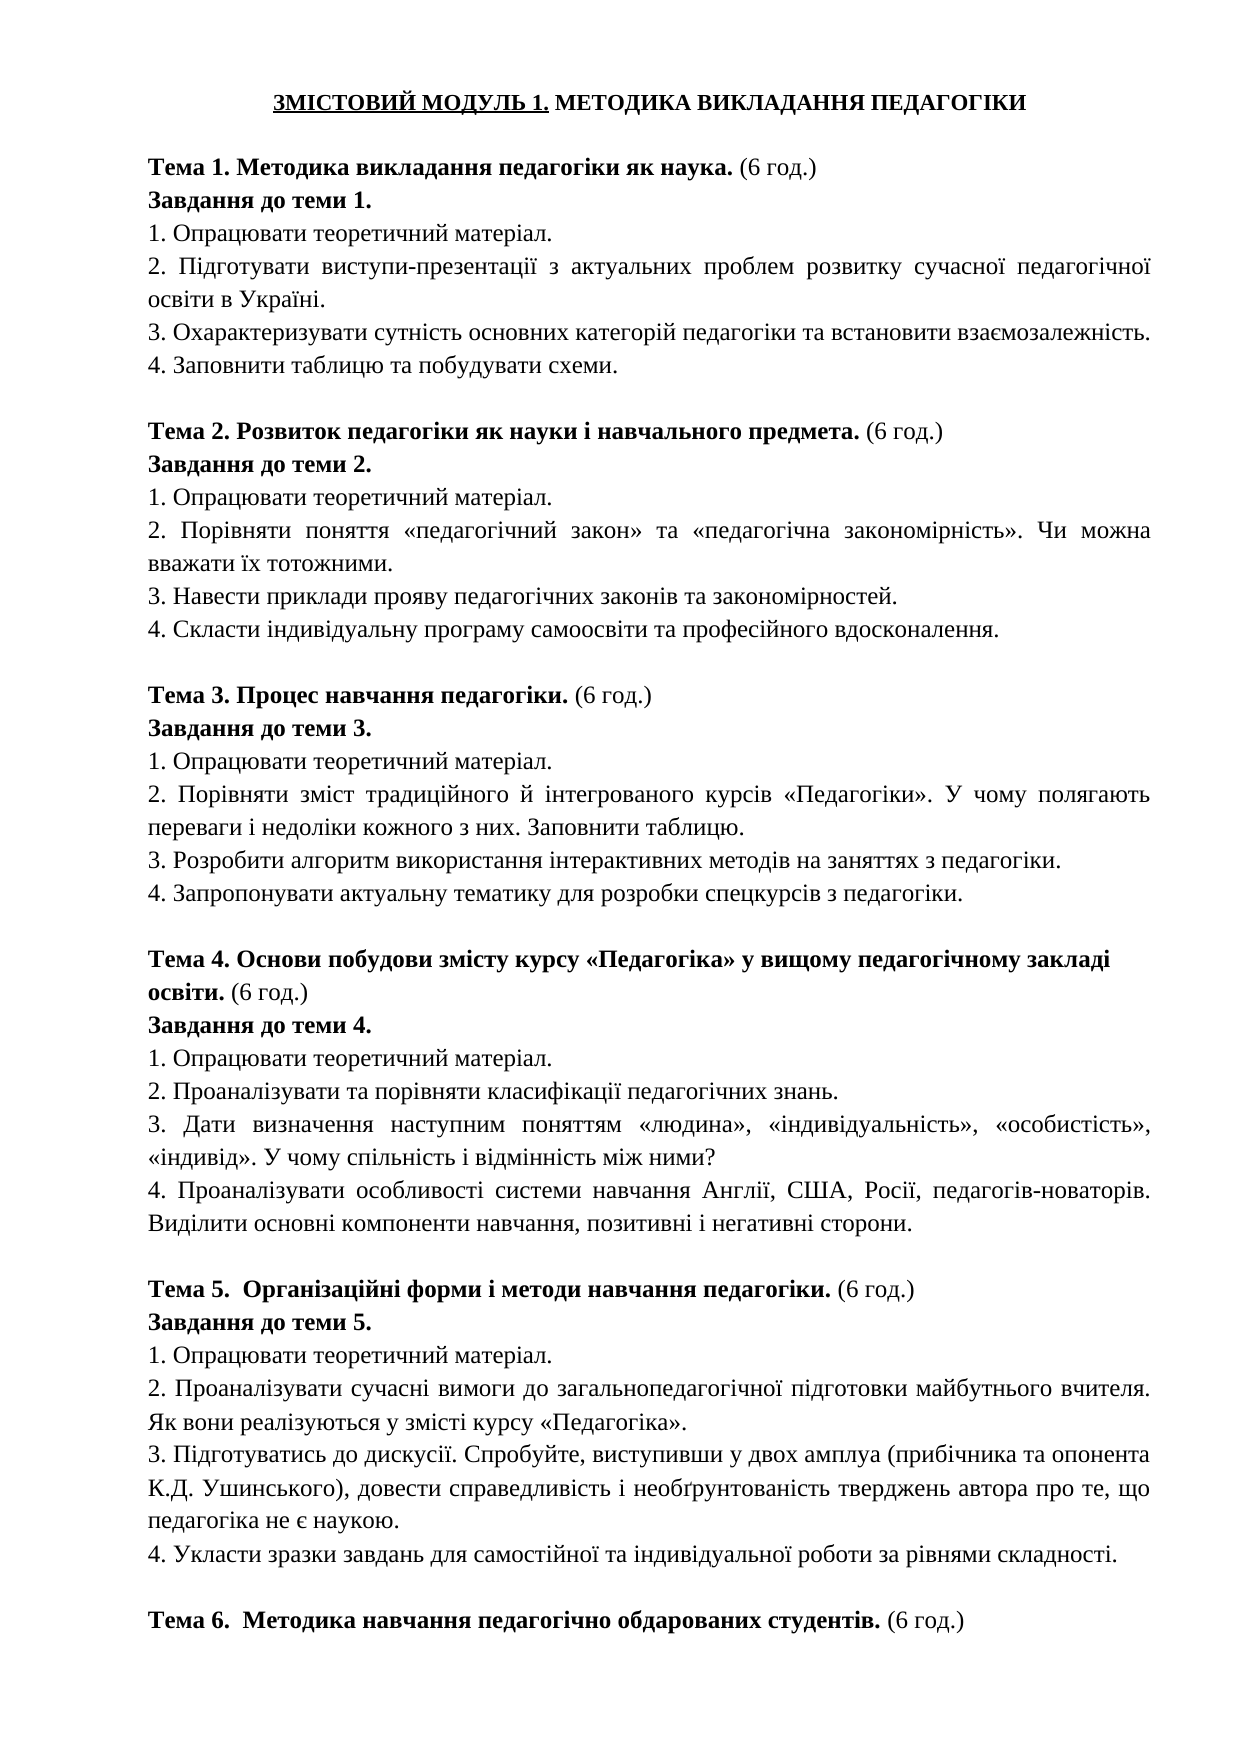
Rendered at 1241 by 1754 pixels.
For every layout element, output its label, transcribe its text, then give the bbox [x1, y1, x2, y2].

text Завдання до теми 4. [148, 1010, 1152, 1039]
text Тема 2. Розвиток педагогіки як науки і навчального предмета. (6 год.) [148, 416, 1152, 445]
text 3. Дати визначення наступним поняттям «людина», «індивідуальність», «особистість», «індивід». У чому спільність і відмінність між ними? [148, 1109, 1152, 1171]
text 2. Порівняти поняття «педагогічний закон» та «педагогічна закономірність». Чи можна вважати їх тотожними. [148, 515, 1152, 577]
text 2. Порівняти зміст традиційного й інтегрованого курсів «Педагогіки». У чому полягають переваги і недоліки кожного з них. Заповнити таблицю. [148, 779, 1152, 841]
text ЗМІСТОВИЙ МОДУЛЬ 1. МЕТОДИКА ВИКЛАДАННЯ ПЕДАГОГІКИ [148, 88, 1152, 115]
text Завдання до теми 1. [148, 185, 1152, 213]
text Завдання до теми 2. [148, 449, 1152, 478]
text Завдання до теми 3. [148, 713, 1152, 742]
text 4. Укласти зразки завдань для самостійної та індивідуальної роботи за рівнями складності. [148, 1539, 1152, 1567]
text 4. Проаналізувати особливості системи навчання Англії, США, Росії, педагогів-новаторів. Виділити основні компоненти навчання, позитивні і негативні сторони. [148, 1175, 1152, 1237]
text Тема 4. Основи побудови змісту курсу «Педагогіка» у вищому педагогічному закладі освіти. (6 год.) [148, 944, 1152, 1006]
text 1. Опрацювати теоретичний матеріал. [148, 482, 1152, 511]
text Тема 5. Організаційні форми і методи навчання педагогіки. (6 год.) [148, 1274, 1152, 1303]
text 3. Охарактеризувати сутність основних категорій педагогіки та встановити взаємозалежність. 4. Заповнити таблицю та побудувати схеми. [148, 317, 1152, 379]
text 2. Підготувати виступи-презентації з актуальних проблем розвитку сучасної педагогічної освіти в Україні. [148, 251, 1152, 313]
text 1. Опрацювати теоретичний матеріал. [148, 218, 1152, 247]
text Завдання до теми 5. [148, 1307, 1152, 1336]
text Тема 6. Методика навчання педагогічно обдарованих студентів. (6 год.) [148, 1605, 1152, 1633]
text 2. Проаналізувати сучасні вимоги до загальнопедагогічної підготовки майбутнього вчителя. Як вони реалізуються у змісті курсу «Педагогіка». [148, 1373, 1152, 1435]
text 4. Запропонувати актуальну тематику для розробки спецкурсів з педагогіки. [148, 878, 1152, 907]
text 1. Опрацювати теоретичний матеріал. [148, 746, 1152, 775]
text 1. Опрацювати теоретичний матеріал. [148, 1341, 1152, 1369]
text 1. Опрацювати теоретичний матеріал. [148, 1043, 1152, 1072]
text 3. Підготуватись до дискусії. Спробуйте, виступивши у двох амплуа (прибічника та опонента К.Д. Ушинського), довести справедливість і необґрунтованість тверджень автора про те, що педагогіка не є наукою. [148, 1439, 1152, 1534]
text 3. Навести приклади прояву педагогічних законів та закономірностей. [148, 581, 1152, 610]
text 2. Проаналізувати та порівняти класифікації педагогічних знань. [148, 1076, 1152, 1105]
text Тема 3. Процес навчання педагогіки. (6 год.) [148, 680, 1152, 709]
text Тема 1. Методика викладання педагогіки як наука. (6 год.) [148, 152, 1152, 181]
text 4. Скласти індивідуальну програму самоосвіти та професійного вдосконалення. [148, 614, 1152, 643]
text 3. Розробити алгоритм використання інтерактивних методів на заняттях з педагогіки. [148, 845, 1152, 874]
